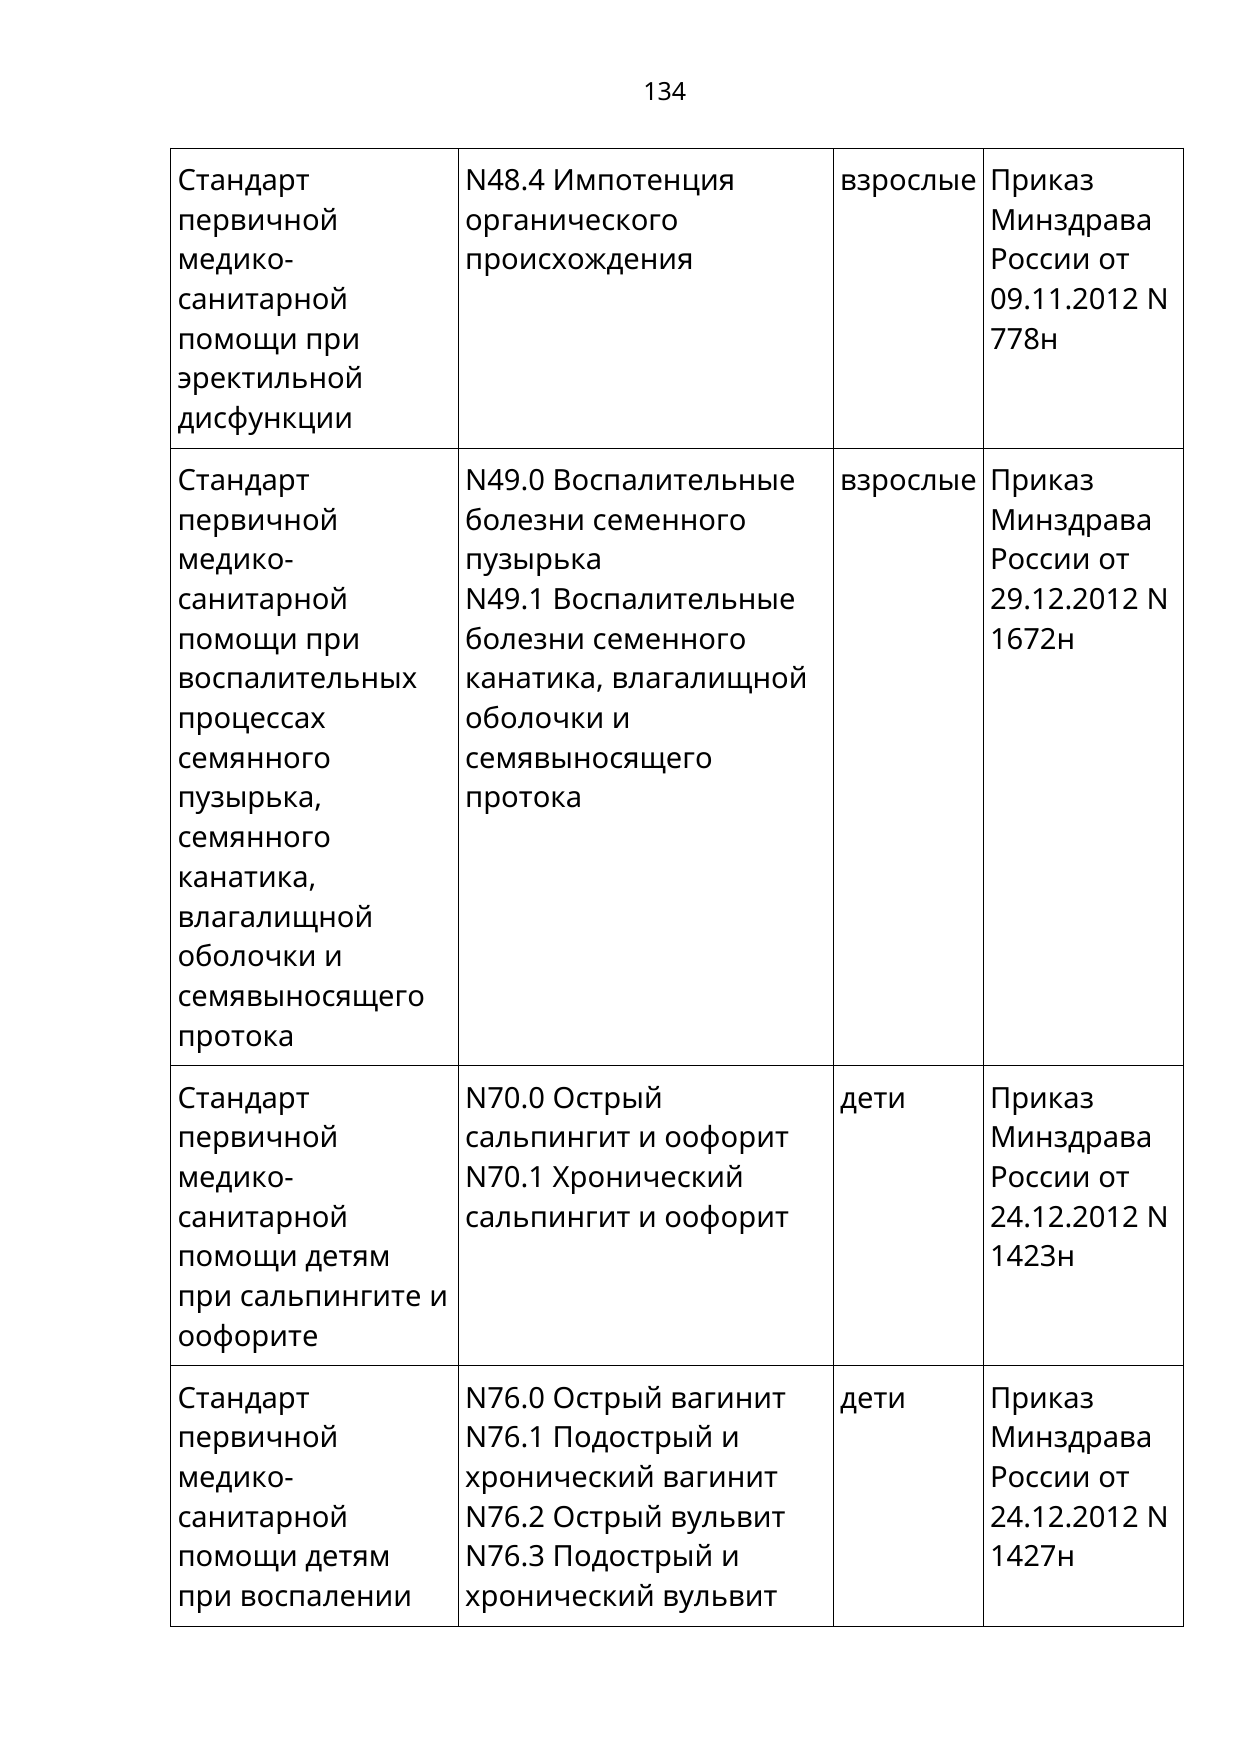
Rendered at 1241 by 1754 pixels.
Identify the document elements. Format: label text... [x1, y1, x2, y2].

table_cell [459, 1366, 833, 1626]
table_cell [171, 1366, 458, 1626]
table_cell взрослые [834, 149, 983, 448]
table_cell Приказ Минздрава России от 29.12.2012 N 1672н [984, 449, 1183, 1065]
table_cell дети [834, 1366, 983, 1626]
table_cell Стандарт первичной медико-санитарной помощи при воспалительных процессах семянного пузырька, семянного канатика, влагалищной оболочки и семявыносящего протока [171, 449, 458, 1065]
table_cell дети [834, 1066, 983, 1365]
table_cell N49.0 Воспалительные болезни семенного пузырька N49.1 Воспалительные болезни семенного канатика, влагалищной оболочки и семявыносящего протока [459, 449, 833, 1065]
table_cell Стандарт первичной медико-санитарной помощи при эректильной дисфункции [171, 149, 458, 448]
table_cell N48.4 Импотенция органического происхождения [459, 149, 833, 448]
table_cell Приказ Минздрава России от 24.12.2012 N 1423н [984, 1066, 1183, 1365]
table_cell Стандарт первичной медико-санитарной помощи детям при сальпингите и оофорите [171, 1066, 458, 1365]
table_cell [984, 1366, 1183, 1626]
table_cell Приказ Минздрава России от 09.11.2012 N 778н [984, 149, 1183, 448]
table_cell N70.0 Острый сальпингит и оофорит N70.1 Хронический сальпингит и оофорит [459, 1066, 833, 1365]
table_cell взрослые [834, 449, 983, 1065]
